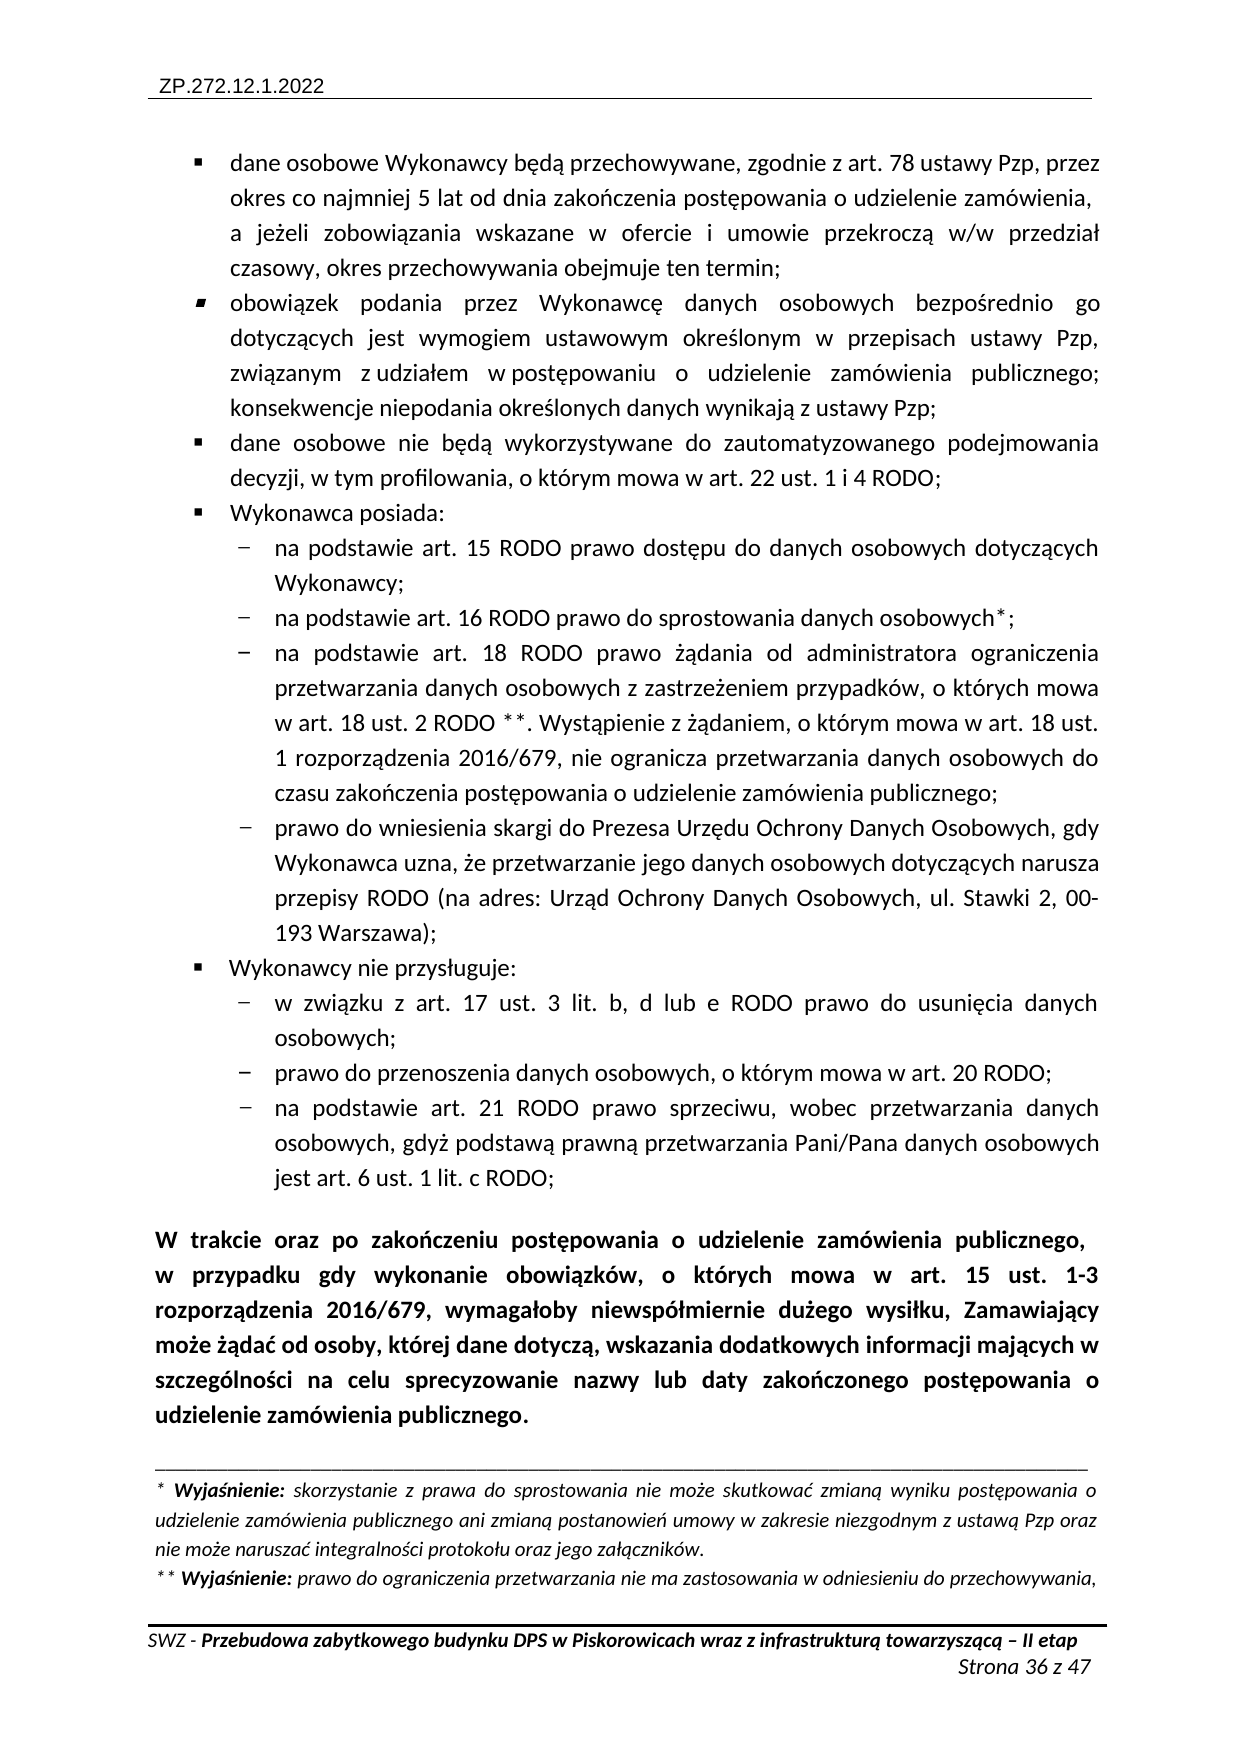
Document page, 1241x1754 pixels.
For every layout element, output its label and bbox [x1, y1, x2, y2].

table_header [148, 148, 1107, 1448]
table_cell [148, 1449, 1107, 1591]
